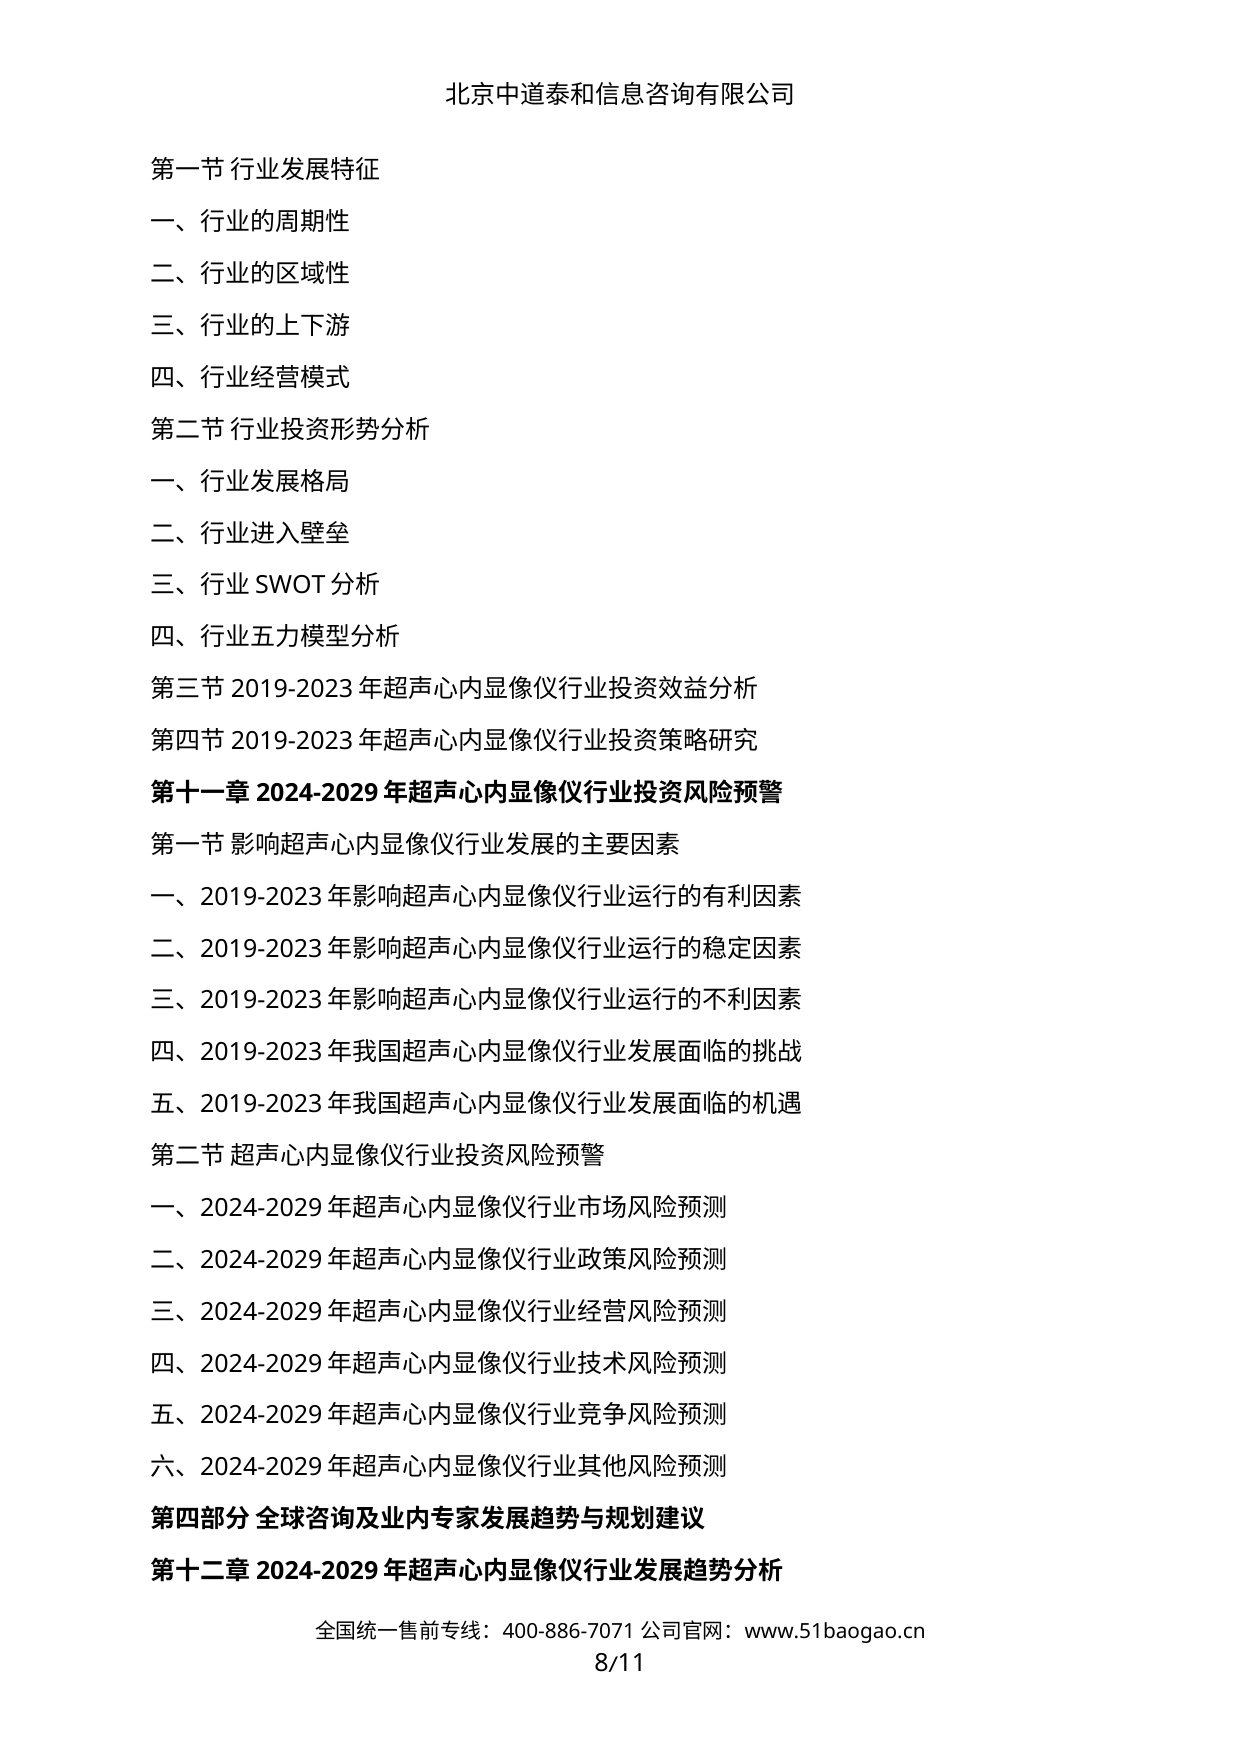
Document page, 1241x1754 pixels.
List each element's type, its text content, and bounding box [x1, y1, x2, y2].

text 一、2019-2023年影响超声心内显像仪行业运行的有利因素 [150, 876, 1090, 912]
text 四、2024-2029年超声心内显像仪行业技术风险预测 [150, 1343, 1090, 1379]
text 第二节 超声心内显像仪行业投资风险预警 [150, 1136, 1090, 1172]
text 第四部分 全球咨询及业内专家发展趋势与规划建议 [150, 1499, 1090, 1535]
text 一、2024-2029年超声心内显像仪行业市场风险预测 [150, 1187, 1090, 1224]
text 第三节 2019-2023年超声心内显像仪行业投资效益分析 [150, 669, 1090, 705]
text 五、2024-2029年超声心内显像仪行业竞争风险预测 [150, 1395, 1090, 1431]
text 三、行业的上下游 [150, 306, 1090, 342]
text 第二节 行业投资形势分析 [150, 409, 1090, 446]
text 第一节 影响超声心内显像仪行业发展的主要因素 [150, 824, 1090, 861]
text 二、行业的区域性 [150, 254, 1090, 290]
text 一、行业的周期性 [150, 202, 1090, 238]
text 二、2019-2023年影响超声心内显像仪行业运行的稳定因素 [150, 928, 1090, 964]
text 第十一章 2024-2029年超声心内显像仪行业投资风险预警 [150, 772, 1090, 809]
text 一、行业发展格局 [150, 461, 1090, 497]
text 五、2019-2023年我国超声心内显像仪行业发展面临的机遇 [150, 1084, 1090, 1120]
text 第一节 行业发展特征 [150, 150, 1090, 186]
text 二、2024-2029年超声心内显像仪行业政策风险预测 [150, 1239, 1090, 1276]
text 四、2019-2023年我国超声心内显像仪行业发展面临的挑战 [150, 1032, 1090, 1068]
text 三、行业SWOT分析 [150, 565, 1090, 601]
text 四、行业五力模型分析 [150, 617, 1090, 653]
text 第十二章 2024-2029年超声心内显像仪行业发展趋势分析 [150, 1551, 1090, 1587]
text 四、行业经营模式 [150, 357, 1090, 394]
text 三、2019-2023年影响超声心内显像仪行业运行的不利因素 [150, 980, 1090, 1016]
text 二、行业进入壁垒 [150, 513, 1090, 549]
text 六、2024-2029年超声心内显像仪行业其他风险预测 [150, 1447, 1090, 1483]
text 第四节 2019-2023年超声心内显像仪行业投资策略研究 [150, 721, 1090, 757]
text 三、2024-2029年超声心内显像仪行业经营风险预测 [150, 1291, 1090, 1327]
